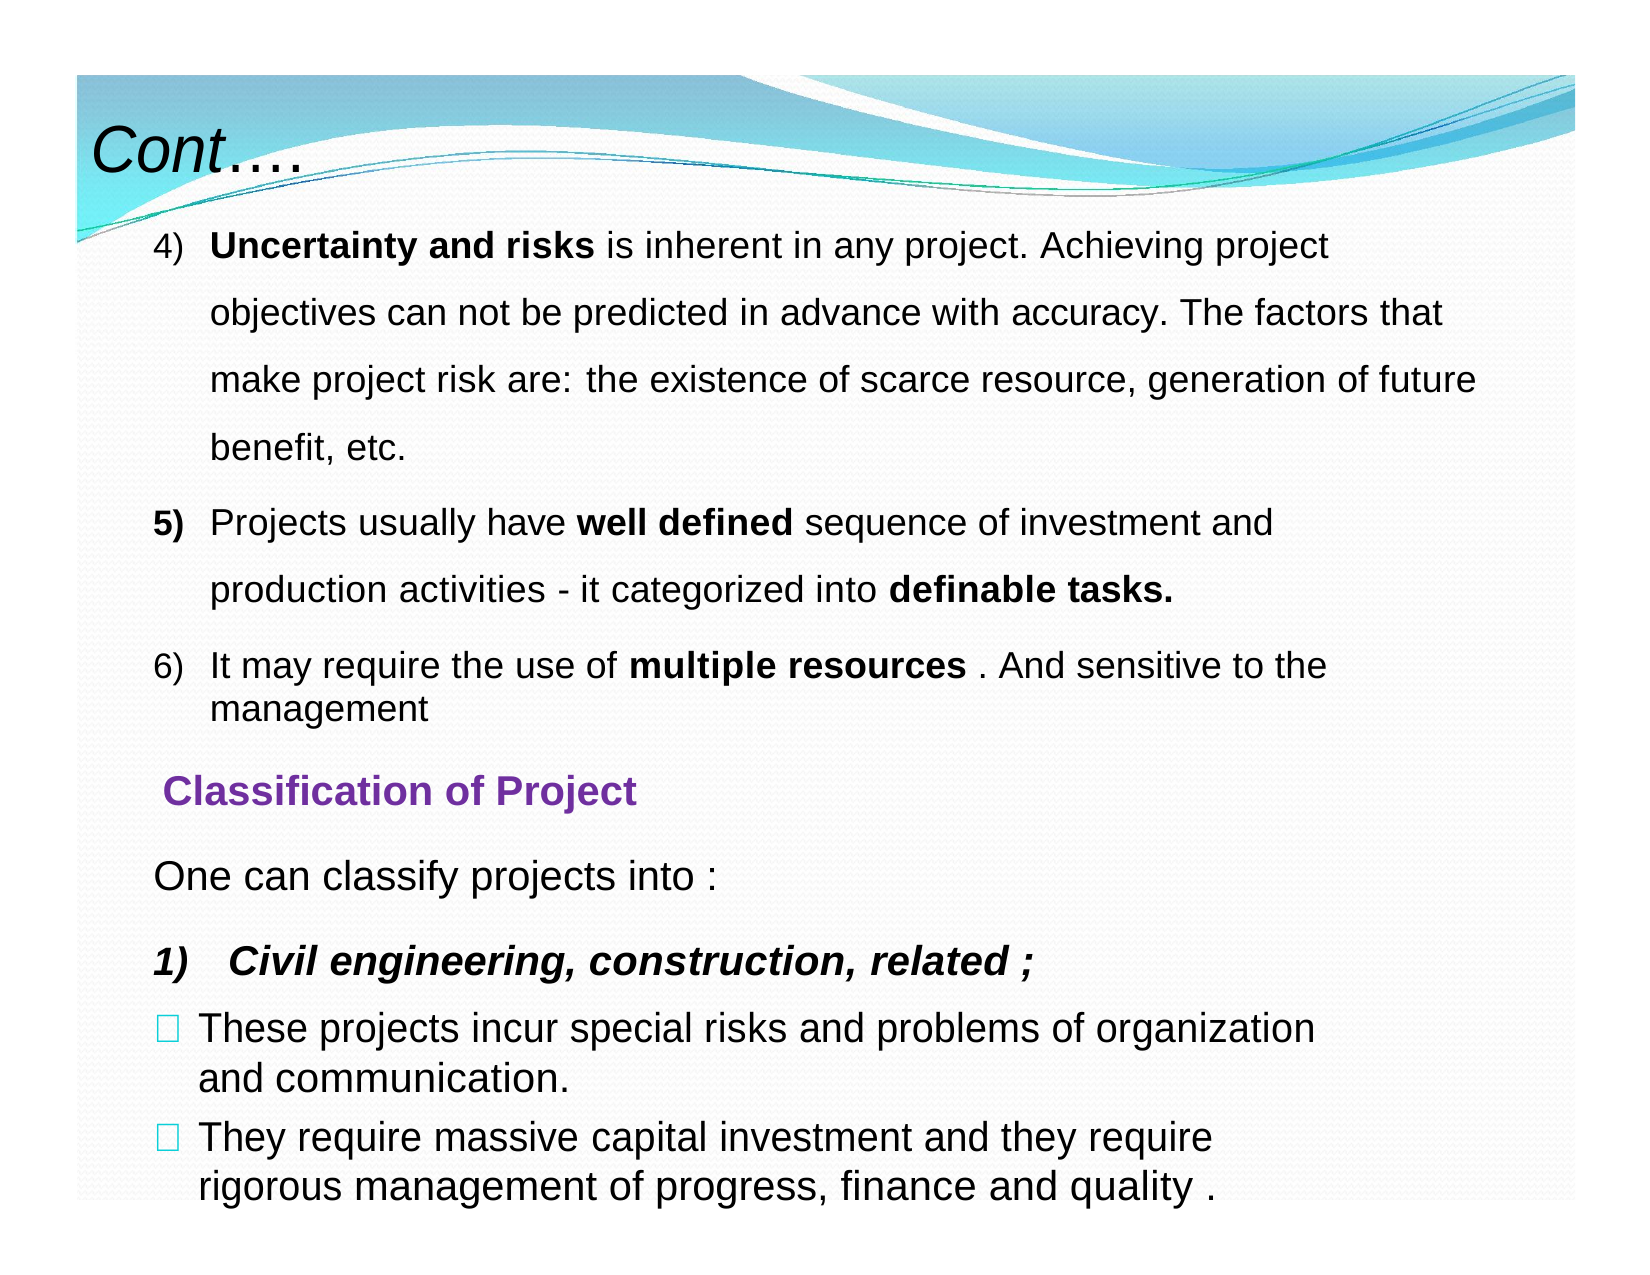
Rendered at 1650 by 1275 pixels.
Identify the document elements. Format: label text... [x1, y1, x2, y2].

list They require massive capital investment and they require rigorous management of progress, finance and quality . [153, 1112, 1357, 1210]
list Projects usually have well defined sequence of investment and production activities - it categorized into definable tasks. [153, 500, 1407, 611]
subtitle One can classify projects into : [153, 851, 1548, 899]
list Civil engineering, construction, related ; [153, 936, 1548, 984]
list These projects incur special risks and problems of organization and communication. [153, 1004, 1376, 1101]
text Cont…. [90, 110, 1548, 187]
list It may require the use of multiple resources . And sensitive to the management [153, 643, 1548, 730]
picture [75, 75, 1575, 1200]
subtitle Classification of Project [162, 766, 1548, 814]
list Uncertainty and risks is inherent in any project. Achieving project objectives can not be predicted in advance with accuracy. The factors that make project risk are: the existence of scarce resource, generation of future benefit, etc. [153, 223, 1483, 468]
